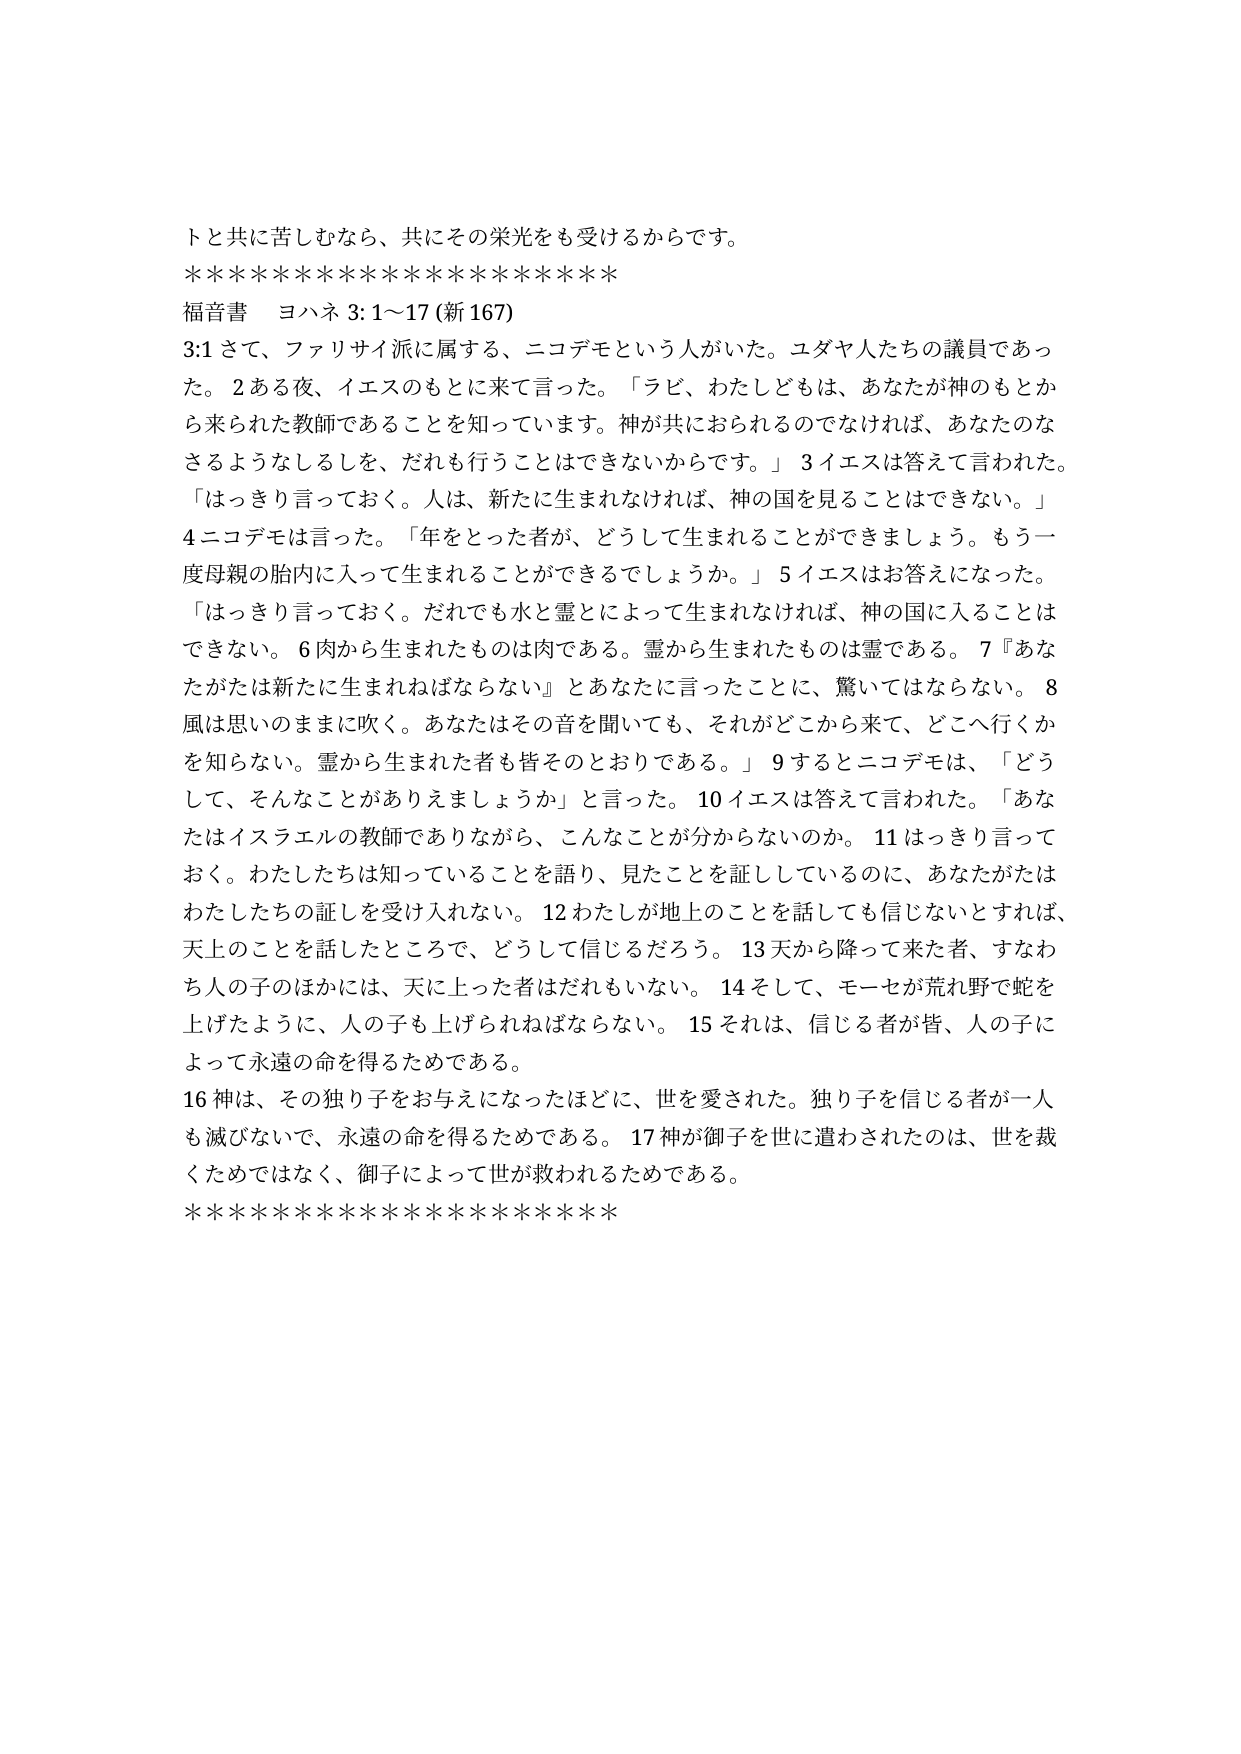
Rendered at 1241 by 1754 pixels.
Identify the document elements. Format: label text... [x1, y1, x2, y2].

text 16神は、その独り子をお与えになったほどに、世を愛された。独り子を信じる者が一人も滅びないで、永遠の命を得るためである。 17神が御子を世に遣わされたのは、世を裁くためではなく、御子によって世が救われるためである。 [183, 1079, 1058, 1192]
text 福音書 ヨハネ 3: 1～17 (新167) [183, 292, 1058, 329]
text ＊＊＊＊＊＊＊＊＊＊＊＊＊＊＊＊＊＊＊＊ [183, 254, 1058, 292]
text ＊＊＊＊＊＊＊＊＊＊＊＊＊＊＊＊＊＊＊＊ [183, 1192, 1058, 1229]
text 3:1さて、ファリサイ派に属する、ニコデモという人がいた。ユダヤ人たちの議員であった。 2ある夜、イエスのもとに来て言った。「ラビ、わたしどもは、あなたが神のもとから来られた教師であることを知っています。神が共におられるのでなければ、あなたのなさるようなしるしを、だれも行うことはできないからです。」 3イエスは答えて言われた。「はっきり言っておく。人は、新たに生まれなければ、神の国を見ることはできない。」 4ニコデモは言った。「年をとった者が、どうして生まれることができましょう。もう一度母親の胎内に入って生まれることができるでしょうか。」 5イエスはお答えになった。「はっきり言っておく。だれでも水と霊とによって生まれなければ、神の国に入ることはできない。 6肉から生まれたものは肉である。霊から生まれたものは霊である。 7『あなたがたは新たに生まれねばならない』とあなたに言ったことに、驚いてはならない。 8風は思いのままに吹く。あなたはその音を聞いても、それがどこから来て、どこへ行くかを知らない。霊から生まれた者も皆そのとおりである。」 9するとニコデモは、「どうして、そんなことがありえましょうか」と言った。 10イエスは答えて言われた。「あなたはイスラエルの教師でありながら、こんなことが分からないのか。 11はっきり言っておく。わたしたちは知っていることを語り、見たことを証ししているのに、あなたがたはわたしたちの証しを受け入れない。 12わたしが地上のことを話しても信じないとすれば、天上のことを話したところで、どうして信じるだろう。 13天から降って来た者、すなわち人の子のほかには、天に上った者はだれもいない。 14そして、モーセが荒れ野で蛇を上げたように、人の子も上げられねばならない。 15それは、信じる者が皆、人の子によって永遠の命を得るためである。 [183, 329, 1058, 1079]
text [183, 217, 1058, 254]
